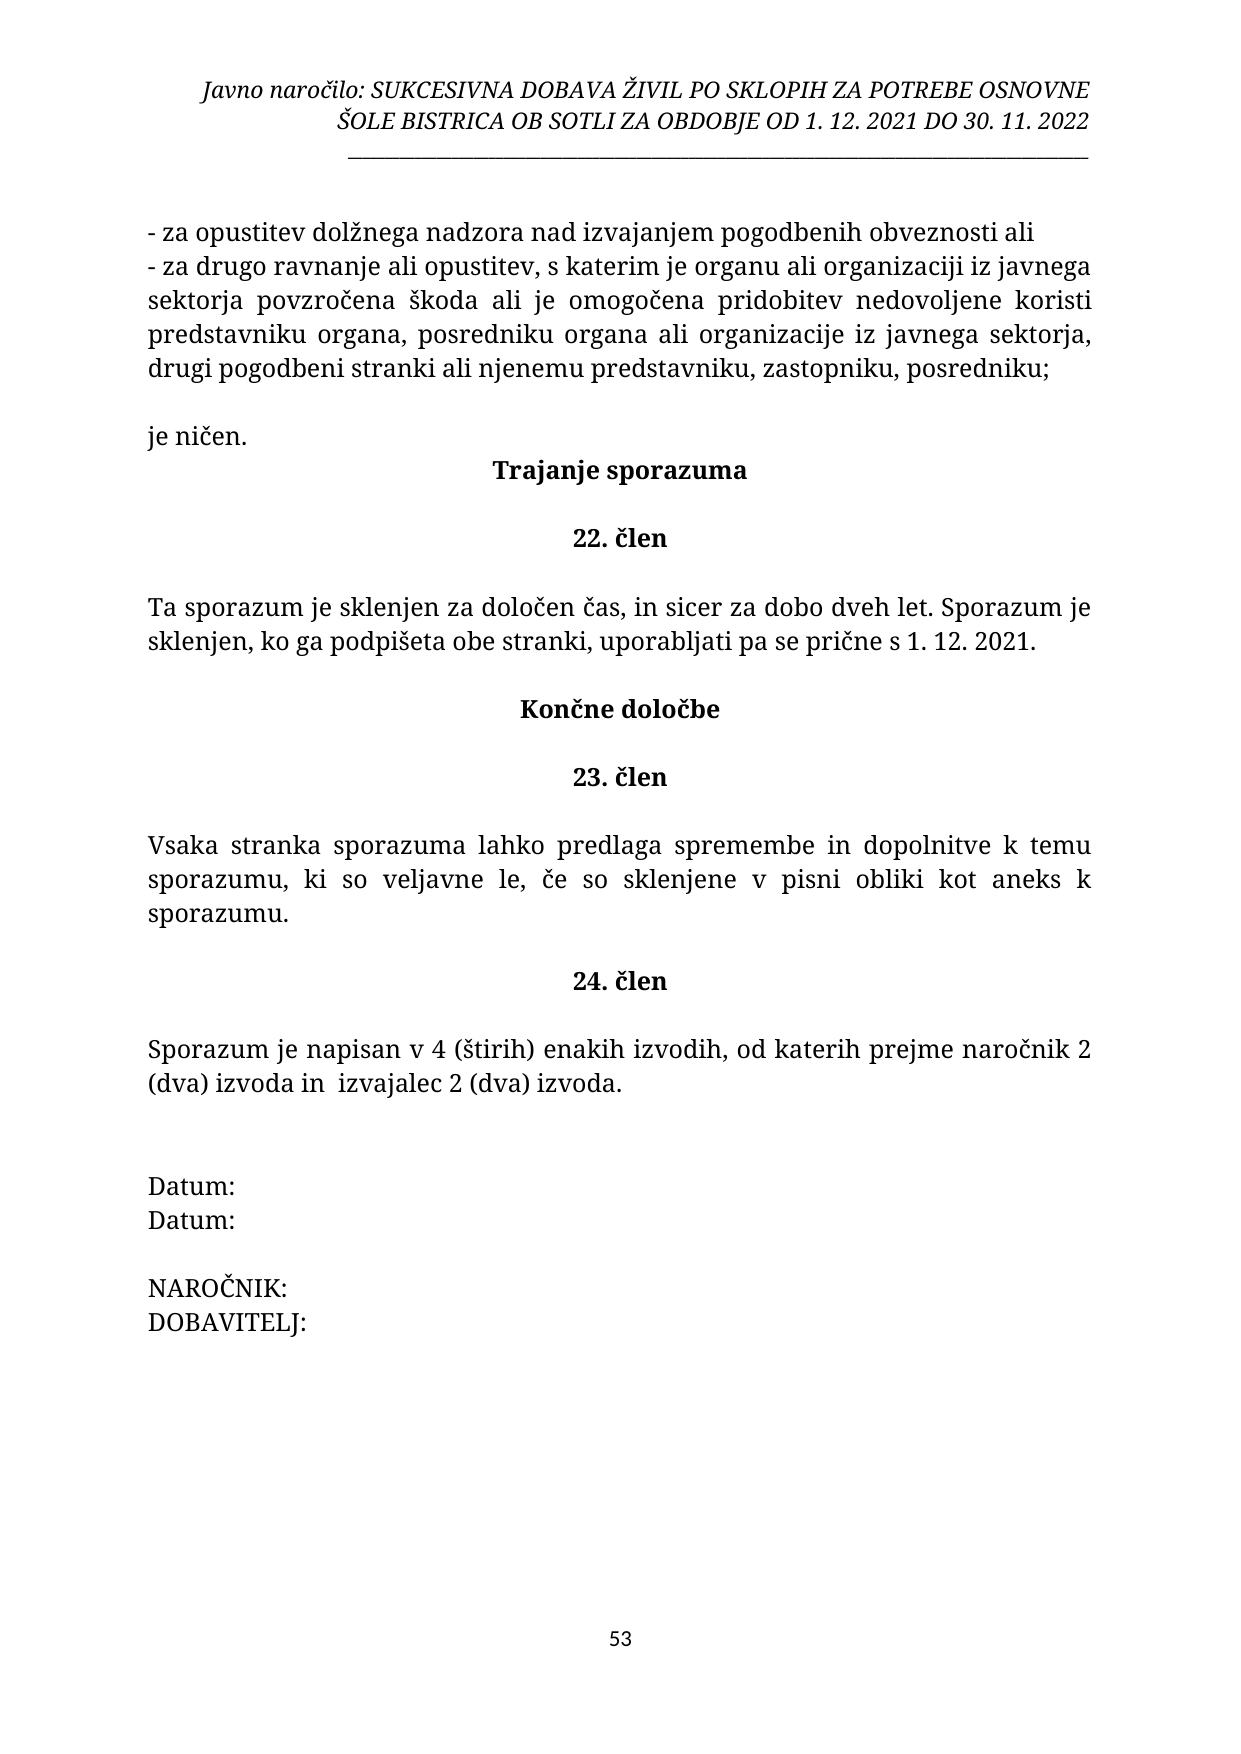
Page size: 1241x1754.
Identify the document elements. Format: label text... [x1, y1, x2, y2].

text Trajanje sporazuma [148, 453, 1093, 487]
text - za drugo ravnanje ali opustitev, s katerim je organu ali organizaciji iz javnega sektorja povzročena škoda ali je omogočena pridobitev nedovoljene koristi predstavniku organa, posredniku organa ali organizacije iz javnega sektorja, drugi pogodbeni stranki ali njenemu predstavniku, zastopniku, posredniku; [148, 248, 1093, 385]
text je ničen. [148, 419, 1093, 453]
text Sporazum je napisan v 4 (štirih) enakih izvodih, od katerih prejme naročnik 2 (dva) izvoda in izvajalec 2 (dva) izvoda. [148, 1032, 1093, 1100]
text NAROČNIK: DOBAVITELJ: [148, 1270, 1093, 1338]
text Ta sporazum je sklenjen za določen čas, in sicer za dobo dveh let. Sporazum je sklenjen, ko ga podpišeta obe stranki, uporabljati pa se prične s 1. 12. 2021. [148, 589, 1093, 657]
text 24. člen [148, 964, 1093, 998]
text Vsaka stranka sporazuma lahko predlaga spremembe in dopolnitve k temu sporazumu, ki so veljavne le, če so sklenjene v pisni obliki kot aneks k sporazumu. [148, 828, 1093, 930]
text Datum: Datum: [148, 1168, 1093, 1236]
text Končne določbe [148, 691, 1093, 725]
text 23. člen [148, 759, 1093, 793]
text - za opustitev dolžnega nadzora nad izvajanjem pogodbenih obveznosti ali [148, 214, 1093, 248]
text 22. člen [148, 521, 1093, 555]
